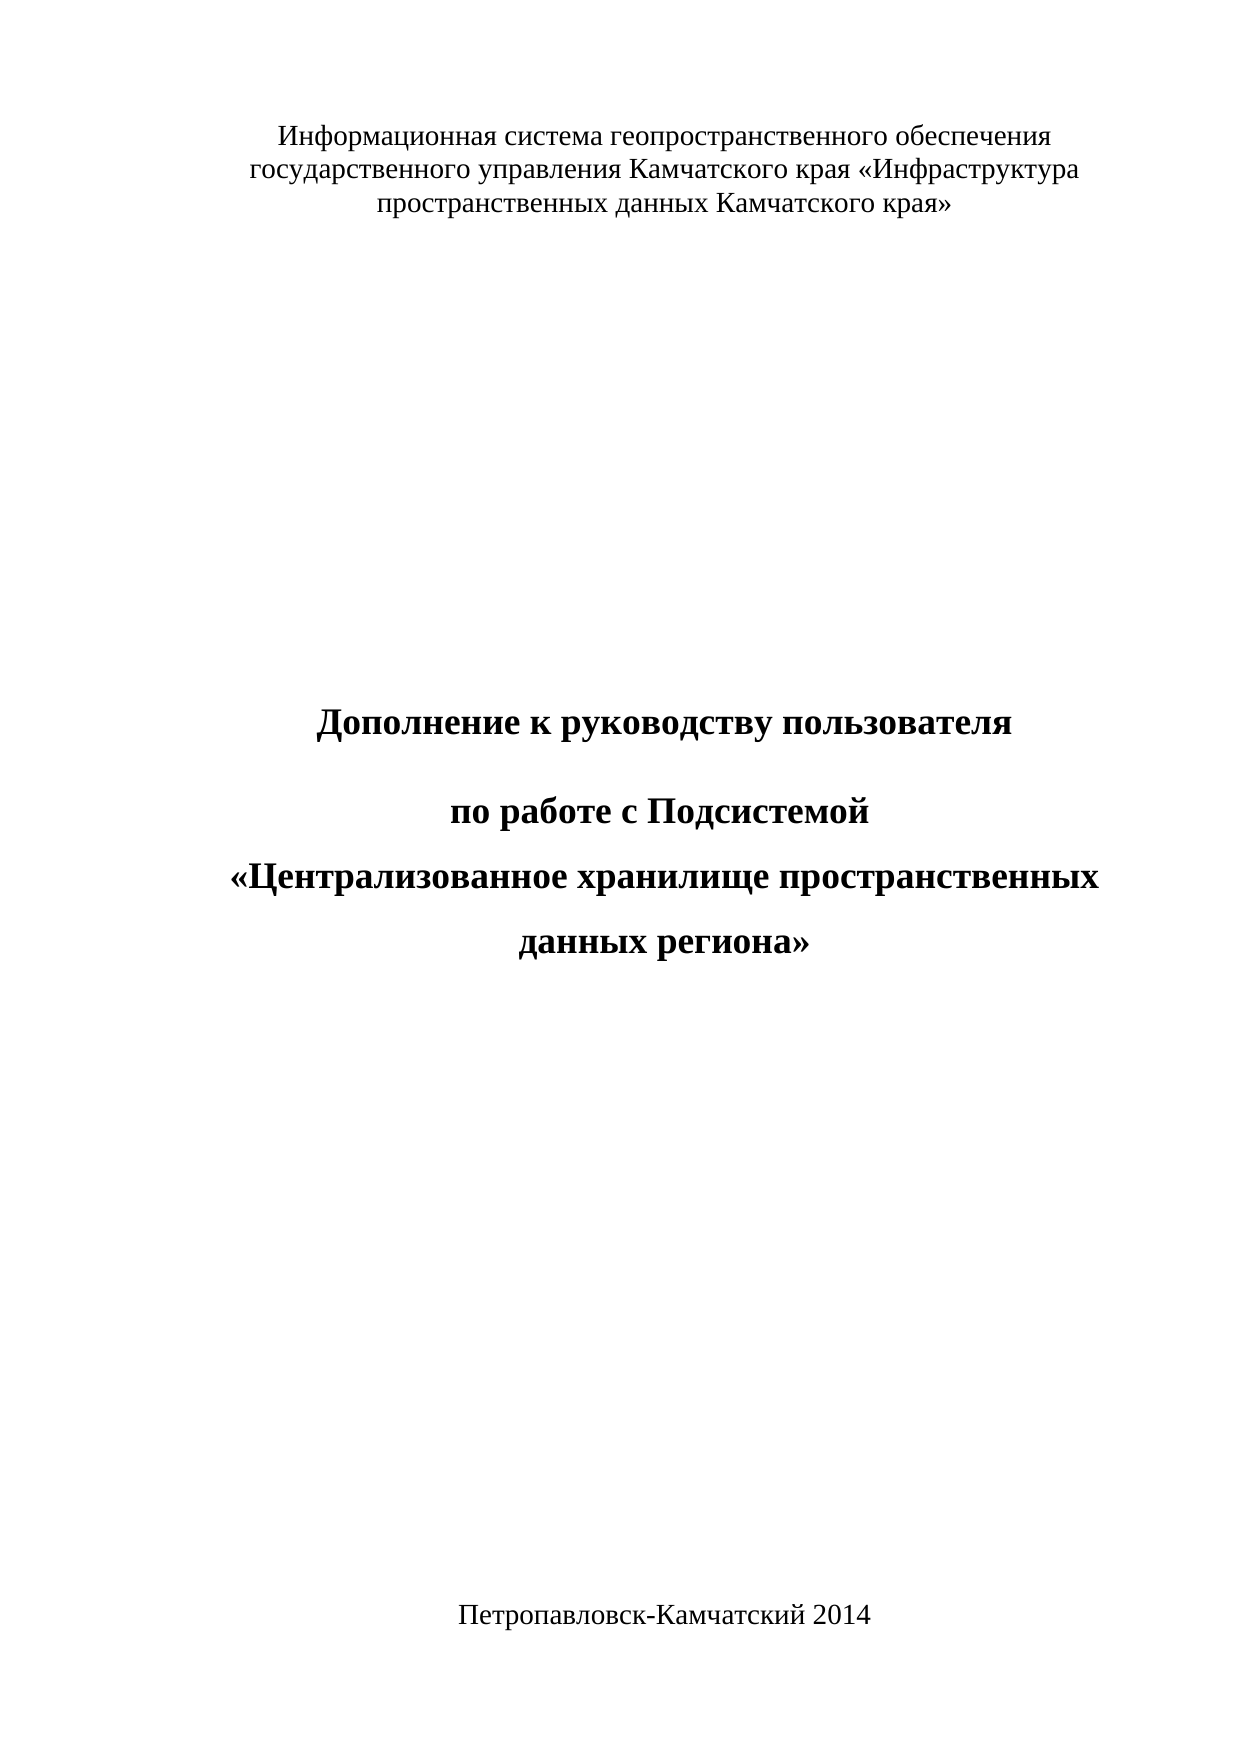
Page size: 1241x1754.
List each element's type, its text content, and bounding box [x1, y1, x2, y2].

subtitle Дополнение к руководству пользователя [177, 699, 1152, 742]
text Петропавловск-Камчатский 2014 [177, 1597, 1152, 1631]
subtitle по работе с Подсистемой «Централизованное хранилище пространственных данных региона» [177, 789, 1152, 961]
text Информационная система геопространственного обеспечения государственного управления Камчатского края «Инфраструктура пространственных данных Камчатского края» [177, 118, 1152, 219]
